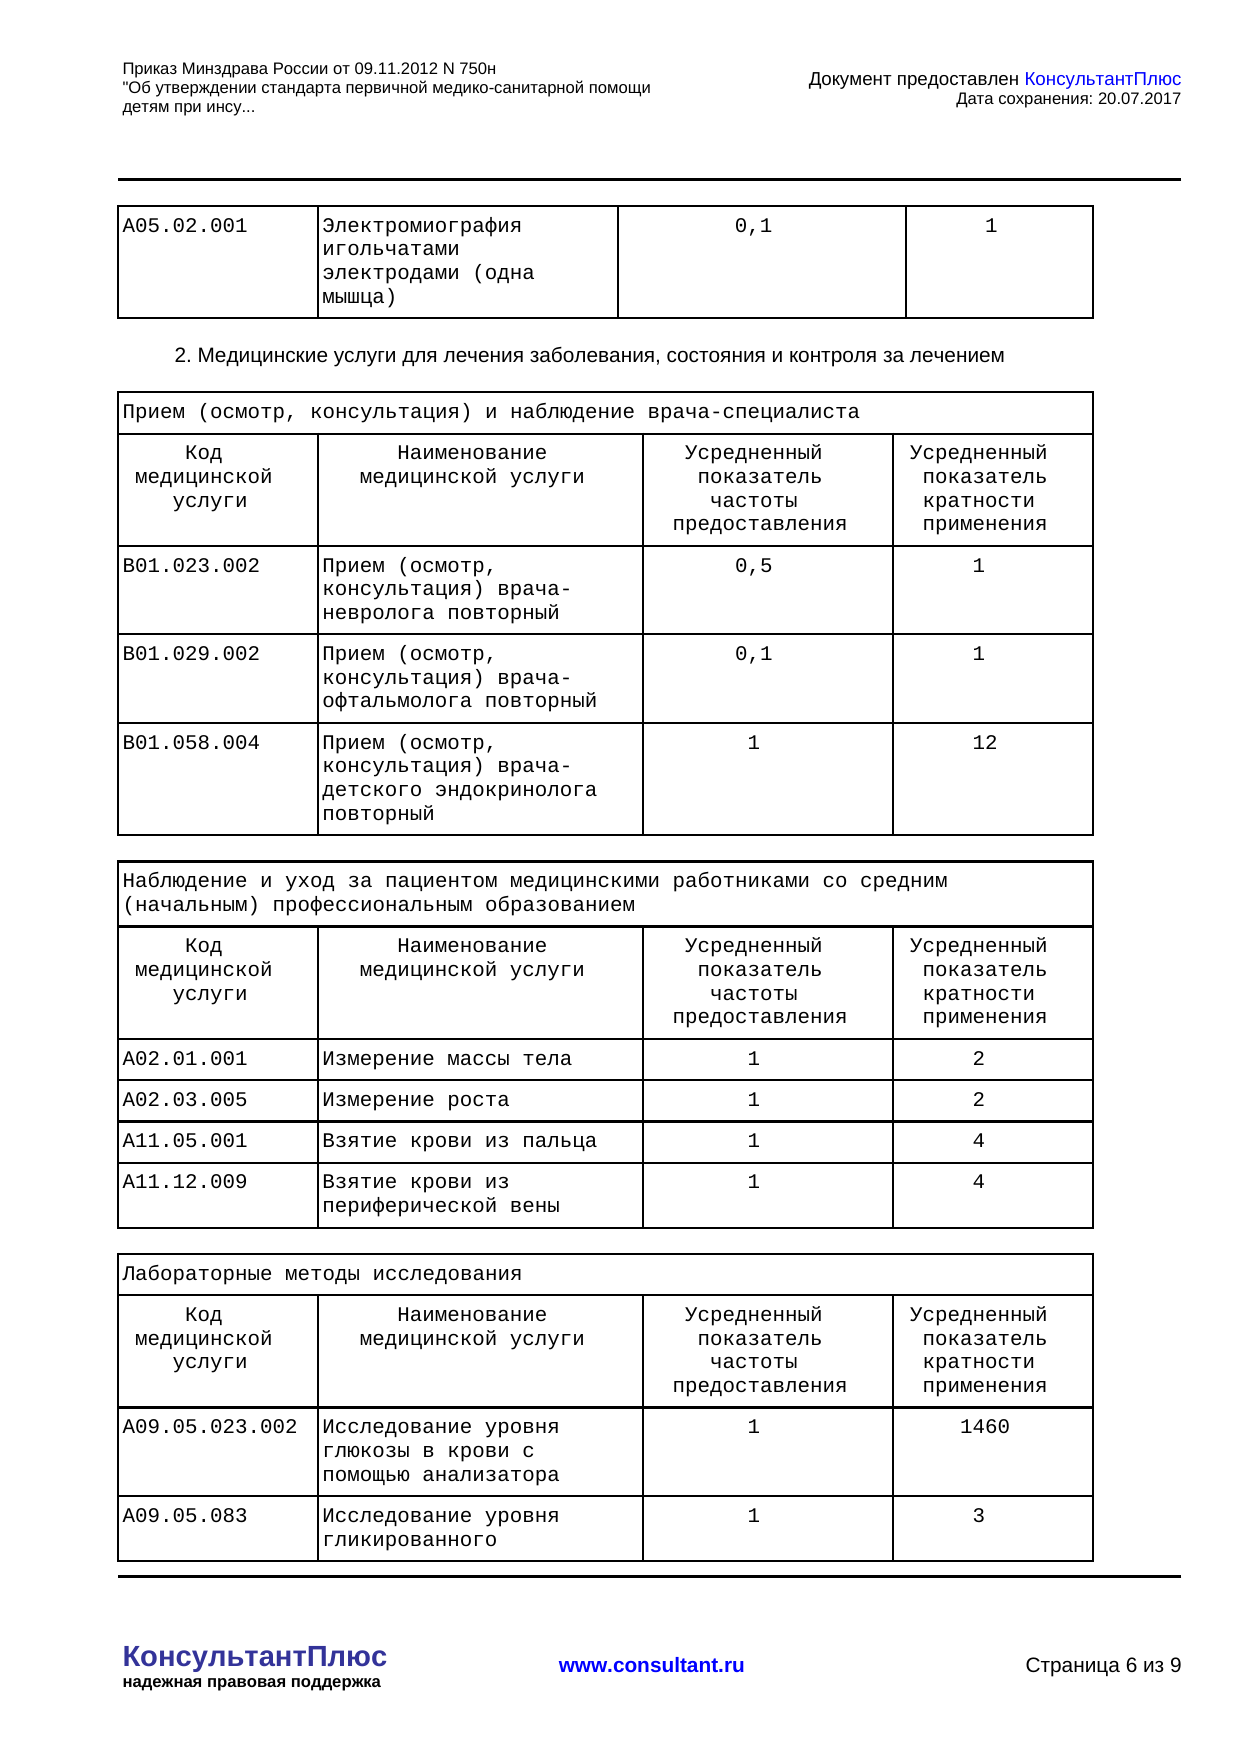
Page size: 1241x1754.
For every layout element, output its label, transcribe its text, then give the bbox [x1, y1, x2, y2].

table_cell Усредненный показатель кратности применения [894, 928, 1092, 1038]
table_cell A02.03.005 [119, 1081, 317, 1120]
table_cell 2 [894, 1081, 1092, 1120]
table_cell 1460 [894, 1409, 1092, 1495]
text 2. Медицинские услуги для лечения заболевания, состояния и контроля за лечением [118, 343, 1181, 367]
table_cell 1 [644, 1123, 892, 1162]
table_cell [319, 1497, 642, 1560]
table_cell Взятие крови из периферической вены [319, 1164, 642, 1227]
table_cell 0,5 [644, 547, 892, 633]
table_cell A02.01.001 [119, 1040, 317, 1079]
table_cell 1 [644, 1409, 892, 1495]
table_cell 1 [644, 724, 892, 834]
table_cell Усредненный показатель частоты предоставления [644, 435, 892, 545]
table_cell 1 [644, 1040, 892, 1079]
table_header Наблюдение и уход за пациентом медицинскими работниками со средним (начальным) профессиональным образованием [119, 863, 1092, 925]
table_cell B01.023.002 [119, 547, 317, 633]
table_cell 3 [894, 1497, 1092, 1560]
table_cell Измерение массы тела [319, 1040, 642, 1079]
table_cell Наименование медицинской услуги [319, 928, 642, 1038]
table_cell Усредненный показатель кратности применения [894, 1296, 1092, 1406]
table_cell Исследование уровня глюкозы в крови с помощью анализатора [319, 1409, 642, 1495]
table_cell Измерение роста [319, 1081, 642, 1120]
table_cell Наименование медицинской услуги [319, 1296, 642, 1406]
table_cell 12 [894, 724, 1092, 834]
table_cell 1 [894, 547, 1092, 633]
table_cell 1 [644, 1164, 892, 1227]
table_cell Прием (осмотр, консультация) врача- офтальмолога повторный [319, 635, 642, 722]
table_cell Прием (осмотр, консультация) врача- невролога повторный [319, 547, 642, 633]
table_cell 1 [644, 1497, 892, 1560]
table_cell 1 [644, 1081, 892, 1120]
table_cell 0,1 [644, 635, 892, 722]
table_cell Прием (осмотр, консультация) врача- детского эндокринолога повторный [319, 724, 642, 834]
table_cell 1 [894, 635, 1092, 722]
table_cell A11.05.001 [119, 1123, 317, 1162]
table_cell Код медицинской услуги [119, 928, 317, 1038]
table_cell Код медицинской услуги [119, 435, 317, 545]
table_cell A05.02.001 [119, 207, 317, 317]
table_header Прием (осмотр, консультация) и наблюдение врача-специалиста [119, 393, 1092, 432]
table_cell A09.05.023.002 [119, 1409, 317, 1495]
table_cell 1 [907, 207, 1092, 317]
table_cell Электромиография игольчатами электродами (одна мышца) [319, 207, 617, 317]
table_cell Усредненный показатель частоты предоставления [644, 1296, 892, 1406]
table_cell Код медицинской услуги [119, 1296, 317, 1406]
table_cell Усредненный показатель кратности применения [894, 435, 1092, 545]
table_cell B01.058.004 [119, 724, 317, 834]
table_cell Усредненный показатель частоты предоставления [644, 928, 892, 1038]
table_cell 4 [894, 1123, 1092, 1162]
table_cell 2 [894, 1040, 1092, 1079]
table_cell B01.029.002 [119, 635, 317, 722]
table_cell A09.05.083 [119, 1497, 317, 1560]
table_cell 4 [894, 1164, 1092, 1227]
table_cell Взятие крови из пальца [319, 1123, 642, 1162]
table_header Лабораторные методы исследования [119, 1255, 1092, 1294]
table_cell 0,1 [619, 207, 905, 317]
table_cell A11.12.009 [119, 1164, 317, 1227]
table_cell Наименование медицинской услуги [319, 435, 642, 545]
